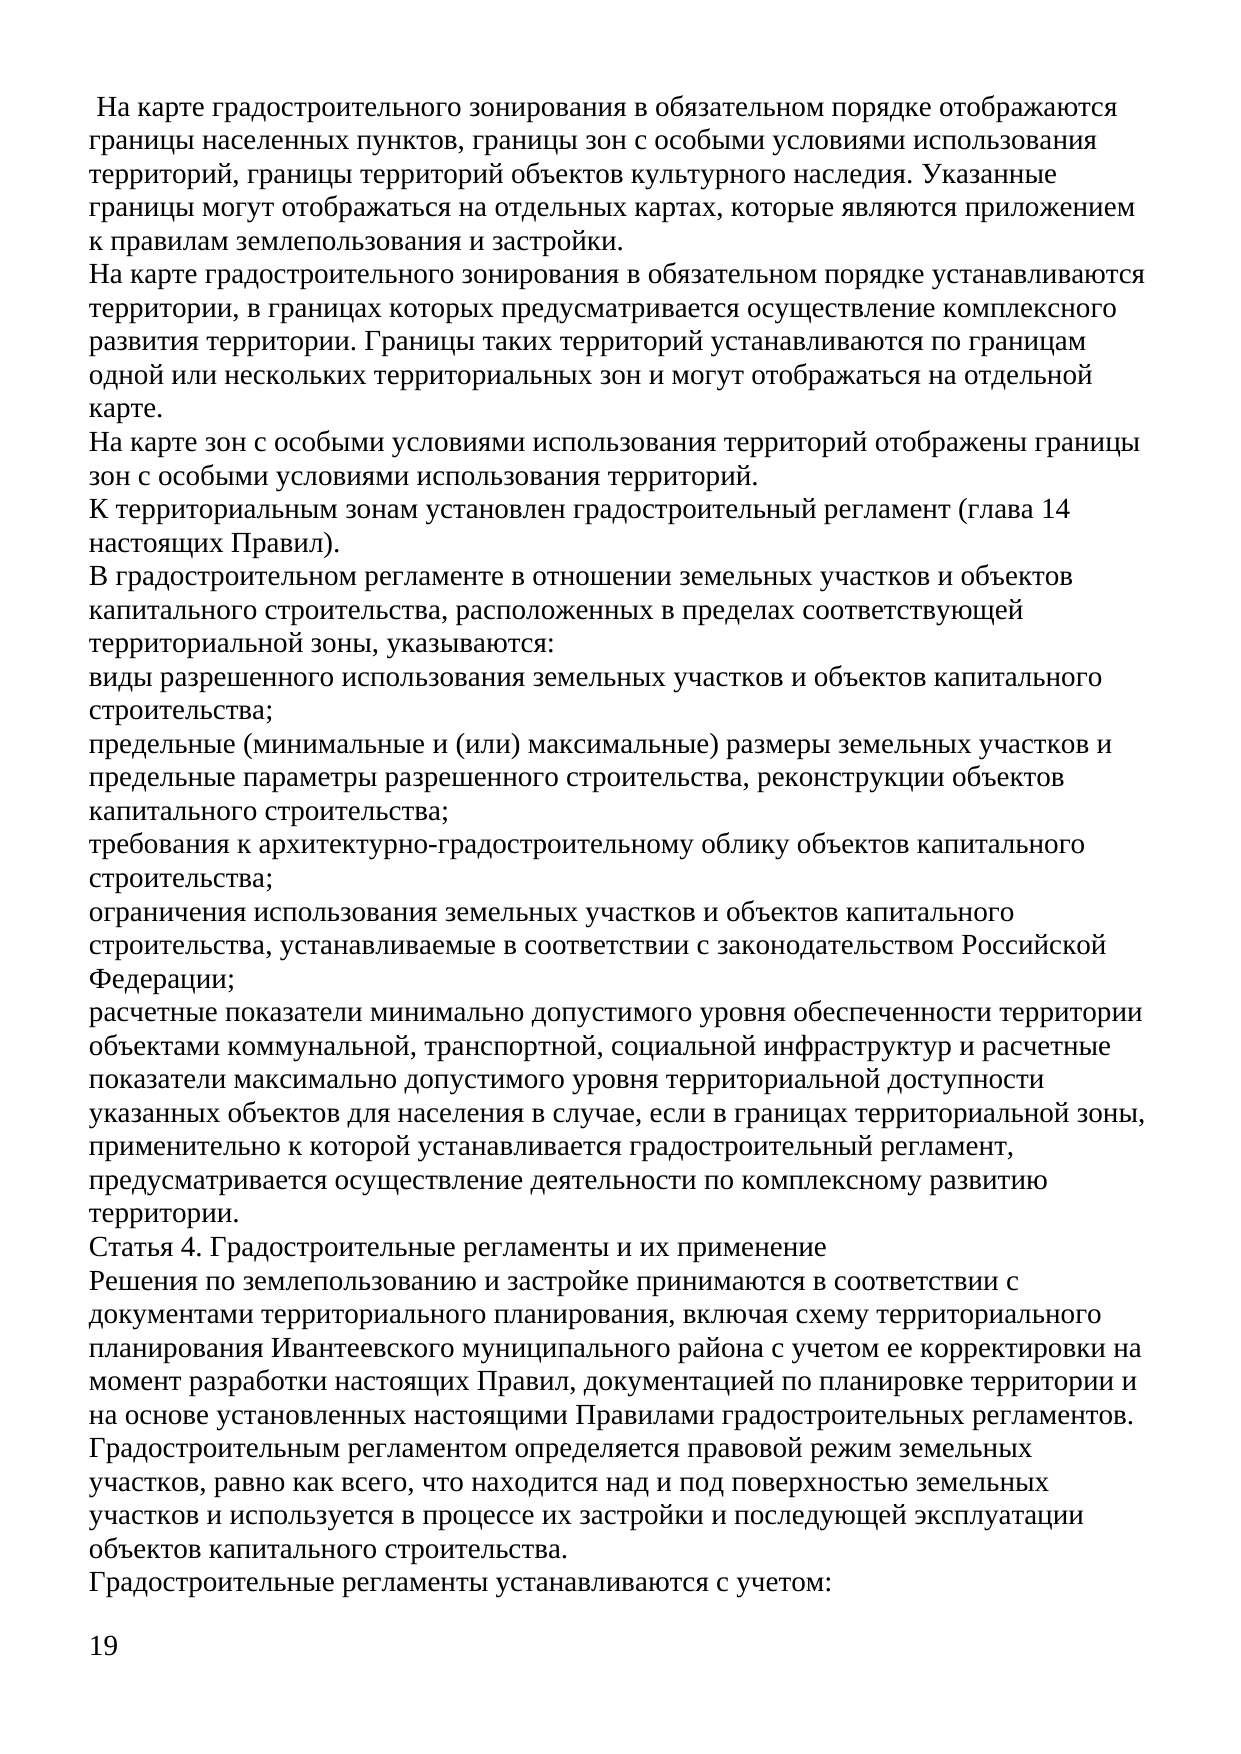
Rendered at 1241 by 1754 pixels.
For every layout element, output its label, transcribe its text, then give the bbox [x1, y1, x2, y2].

text расчетные показатели минимально допустимого уровня обеспеченности территории объектами коммунальной, транспортной, социальной инфраструктур и расчетные показатели максимально допустимого уровня территориальной доступности указанных объектов для населения в случае, если в границах территориальной зоны, применительно к которой устанавливается градостроительный регламент, предусматривается осуществление деятельности по комплексному развитию территории. [89, 994, 1152, 1229]
text Решения по землепользованию и застройке принимаются в соответствии с документами территориального планирования, включая схему территориального планирования Ивантеевского муниципального района с учетом ее корректировки на момент разработки настоящих Правил, документацией по планировке территории и на основе установленных настоящими Правилами градостроительных регламентов. [89, 1263, 1152, 1430]
text На карте градостроительного зонирования в обязательном порядке отображаются границы населенных пунктов, границы зон с особыми условиями использования территорий, границы территорий объектов культурного наследия. Указанные границы могут отображаться на отдельных картах, которые являются приложением к правилам землепользования и застройки. [89, 89, 1152, 256]
text Градостроительные регламенты устанавливаются с учетом: [89, 1564, 1152, 1598]
text На карте зон с особыми условиями использования территорий отображены границы зон с особыми условиями использования территорий. [89, 424, 1152, 491]
text требования к архитектурно-градостроительному облику объектов капитального строительства; [89, 827, 1152, 894]
text Статья 4. Градостроительные регламенты и их применение [89, 1229, 1152, 1263]
text В градостроительном регламенте в отношении земельных участков и объектов капитального строительства, расположенных в пределах соответствующей территориальной зоны, указываются: [89, 558, 1152, 659]
text На карте градостроительного зонирования в обязательном порядке устанавливаются территории, в границах которых предусматривается осуществление комплексного развития территории. Границы таких территорий устанавливаются по границам одной или нескольких территориальных зон и могут отображаться на отдельной карте. [89, 256, 1152, 424]
text К территориальным зонам установлен градостроительный регламент (глава 14 настоящих Правил). [89, 491, 1152, 558]
text предельные (минимальные и (или) максимальные) размеры земельных участков и предельные параметры разрешенного строительства, реконструкции объектов капитального строительства; [89, 726, 1152, 827]
text виды разрешенного использования земельных участков и объектов капитального строительства; [89, 659, 1152, 726]
text Градостроительным регламентом определяется правовой режим земельных участков, равно как всего, что находится над и под поверхностью земельных участков и используется в процессе их застройки и последующей эксплуатации объектов капитального строительства. [89, 1430, 1152, 1564]
text ограничения использования земельных участков и объектов капитального строительства, устанавливаемые в соответствии с законодательством Российской Федерации; [89, 894, 1152, 994]
